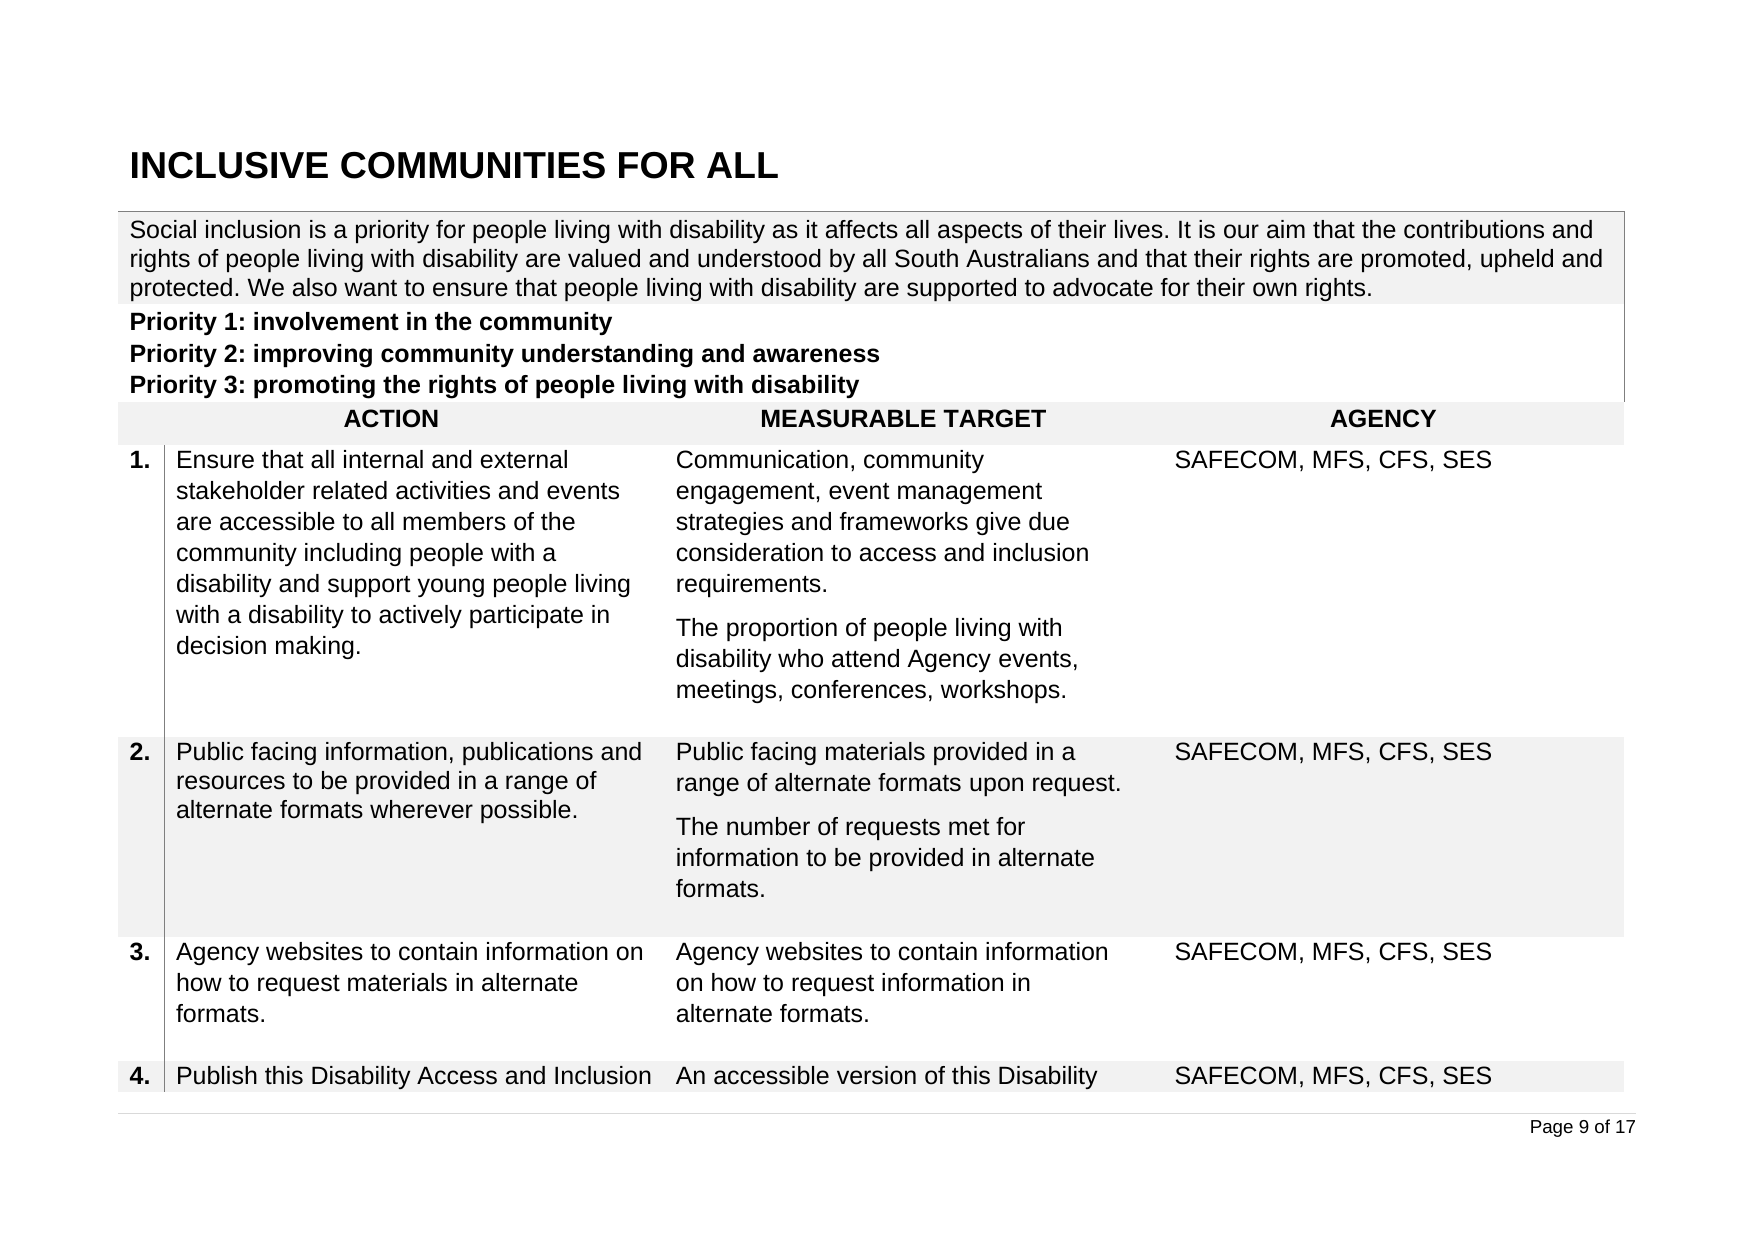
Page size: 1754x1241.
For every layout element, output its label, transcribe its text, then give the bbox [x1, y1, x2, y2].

table_cell Public facing information, publications and resources to be provided in a range of alternate formats wherever possible. [165, 737, 664, 937]
table_cell SAFECOM, MFS, CFS, SES [1142, 445, 1624, 737]
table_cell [1142, 1061, 1624, 1092]
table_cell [664, 1061, 1142, 1092]
table_header Inclusive communities for all [118, 118, 1624, 211]
table_cell SAFECOM, MFS, CFS, SES [1142, 737, 1624, 937]
table_cell SAFECOM, MFS, CFS, SES [1142, 937, 1624, 1061]
table_cell [118, 1061, 164, 1092]
table_cell Public facing materials provided in a range of alternate formats upon request. The number of requests met for information to be provided in alternate formats. [664, 737, 1142, 937]
table_cell [118, 937, 164, 1061]
table_cell [118, 737, 164, 937]
table_cell Agency websites to contain information on how to request information in alternate formats. [664, 937, 1142, 1061]
table_cell Communication, community engagement, event management strategies and frameworks give due consideration to access and inclusion requirements. The proportion of people living with disability who attend Agency events, meetings, conferences, workshops. [664, 445, 1142, 737]
table_cell ACTION [118, 402, 664, 445]
table_cell Ensure that all internal and external stakeholder related activities and events are accessible to all members of the community including people with a disability and support young people living with a disability to actively participate in decision making. [165, 445, 664, 737]
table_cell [165, 1061, 664, 1092]
table_cell Social inclusion is a priority for people living with disability as it affects all aspects of their lives. It is our aim that the contributions and rights of people living with disability are valued and understood by all South Australians and that their rights are promoted, upheld and protected. We also want to ensure that people living with disability are supported to advocate for their own rights. [118, 212, 1624, 304]
table_cell [118, 445, 164, 737]
table_cell AGENCY [1142, 402, 1624, 445]
table_cell MEASURABLE TARGET [664, 402, 1142, 445]
table_cell Agency websites to contain information on how to request materials in alternate formats. [165, 937, 664, 1061]
table_cell Priority 1: involvement in the community Priority 2: improving community understanding and awareness Priority 3: promoting the rights of people living with disability [118, 304, 1624, 402]
